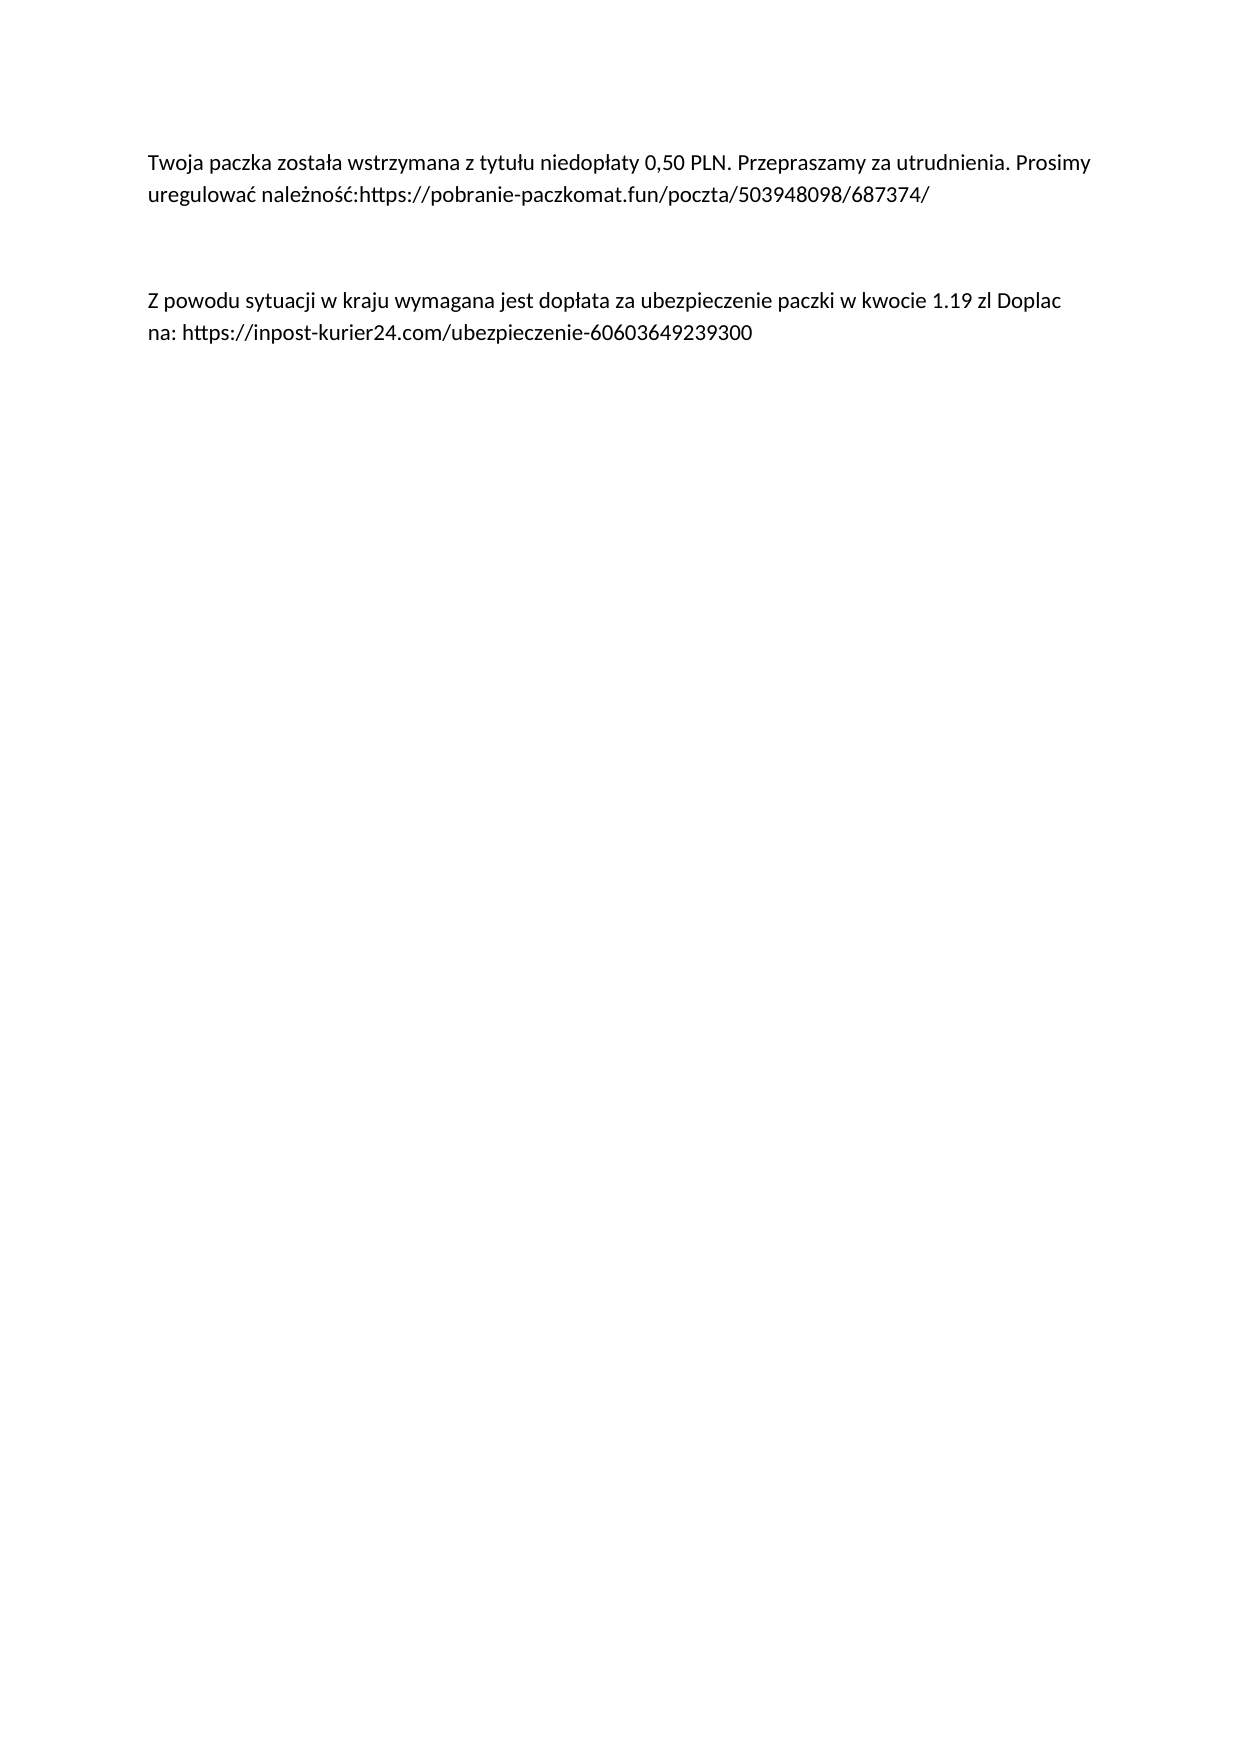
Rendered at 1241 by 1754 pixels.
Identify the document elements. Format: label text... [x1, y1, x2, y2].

text Z powodu sytuacji w kraju wymagana jest dopłata za ubezpieczenie paczki w kwocie 1.19 zl Doplac na: https://inpost-kurier24.com/ubezpieczenie-60603649239300 [148, 286, 1093, 346]
text Twoja paczka została wstrzymana z tytułu niedopłaty 0,50 PLN. Przepraszamy za utrudnienia. Prosimy uregulować należność:https://pobranie-paczkomat.fun/poczta/503948098/687374/ [148, 148, 1093, 208]
